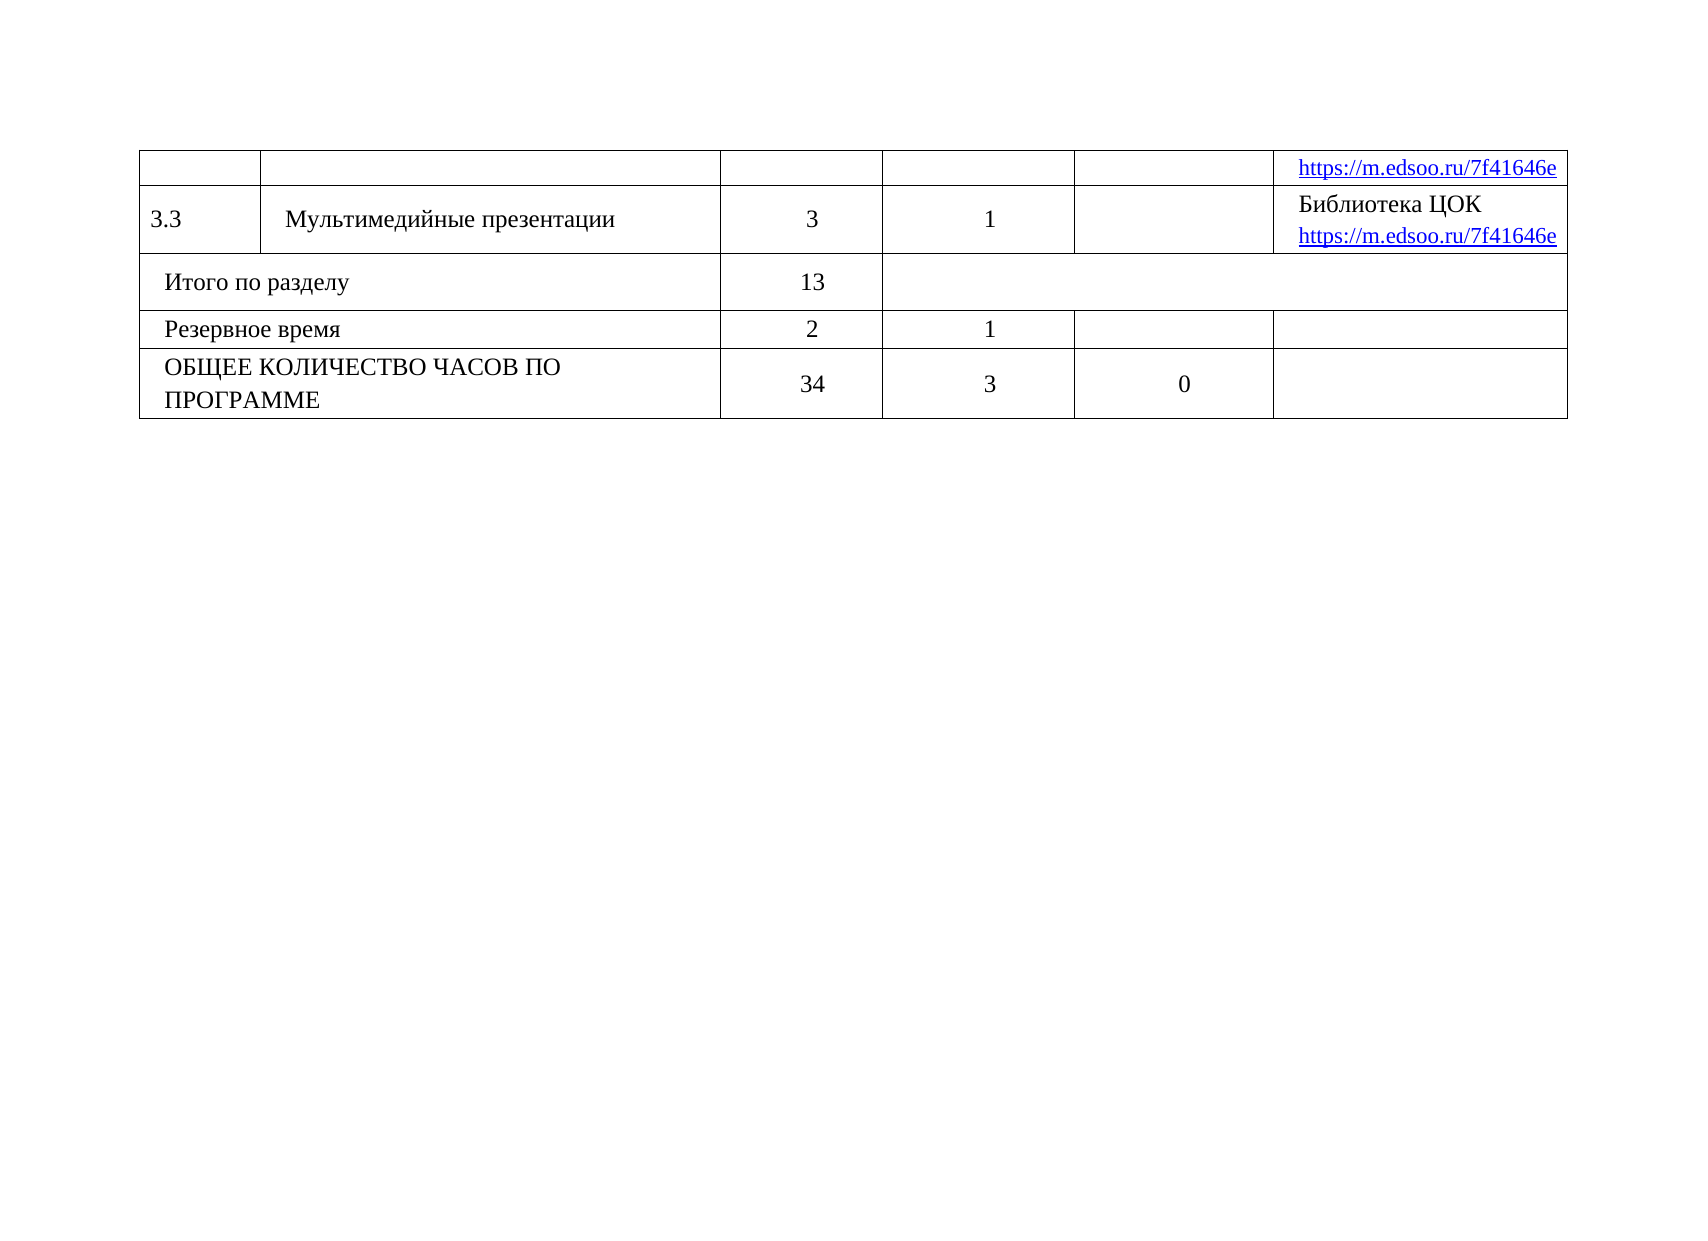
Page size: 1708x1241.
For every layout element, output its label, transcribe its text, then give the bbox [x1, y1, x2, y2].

table_cell 3 [883, 349, 1074, 418]
table_header [261, 151, 720, 184]
table_cell [883, 254, 1567, 310]
table_header [721, 151, 882, 184]
table_cell [1075, 186, 1273, 252]
table_cell 13 [721, 254, 882, 310]
table_cell Резервное время [140, 311, 720, 348]
table_cell [1274, 349, 1567, 418]
table_cell 3 [721, 186, 882, 252]
table_cell [1274, 311, 1567, 348]
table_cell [1274, 186, 1567, 252]
table_cell [1075, 311, 1273, 348]
table_header [883, 151, 1074, 184]
table_cell Итого по разделу [140, 254, 720, 310]
table_cell 1 [883, 186, 1074, 252]
table_header https://m.edsoo.ru/7f41646e [1274, 151, 1567, 184]
table_cell 3.3 [140, 186, 260, 252]
table_cell 1 [883, 311, 1074, 348]
table_header [1075, 151, 1273, 184]
table_cell 2 [721, 311, 882, 348]
table_cell 0 [1075, 349, 1273, 418]
table_cell Мультимедийные презентации [261, 186, 720, 252]
table_cell 34 [721, 349, 882, 418]
table_cell ОБЩЕЕ КОЛИЧЕСТВО ЧАСОВ ПО ПРОГРАММЕ [140, 349, 720, 418]
table_header [140, 151, 260, 184]
